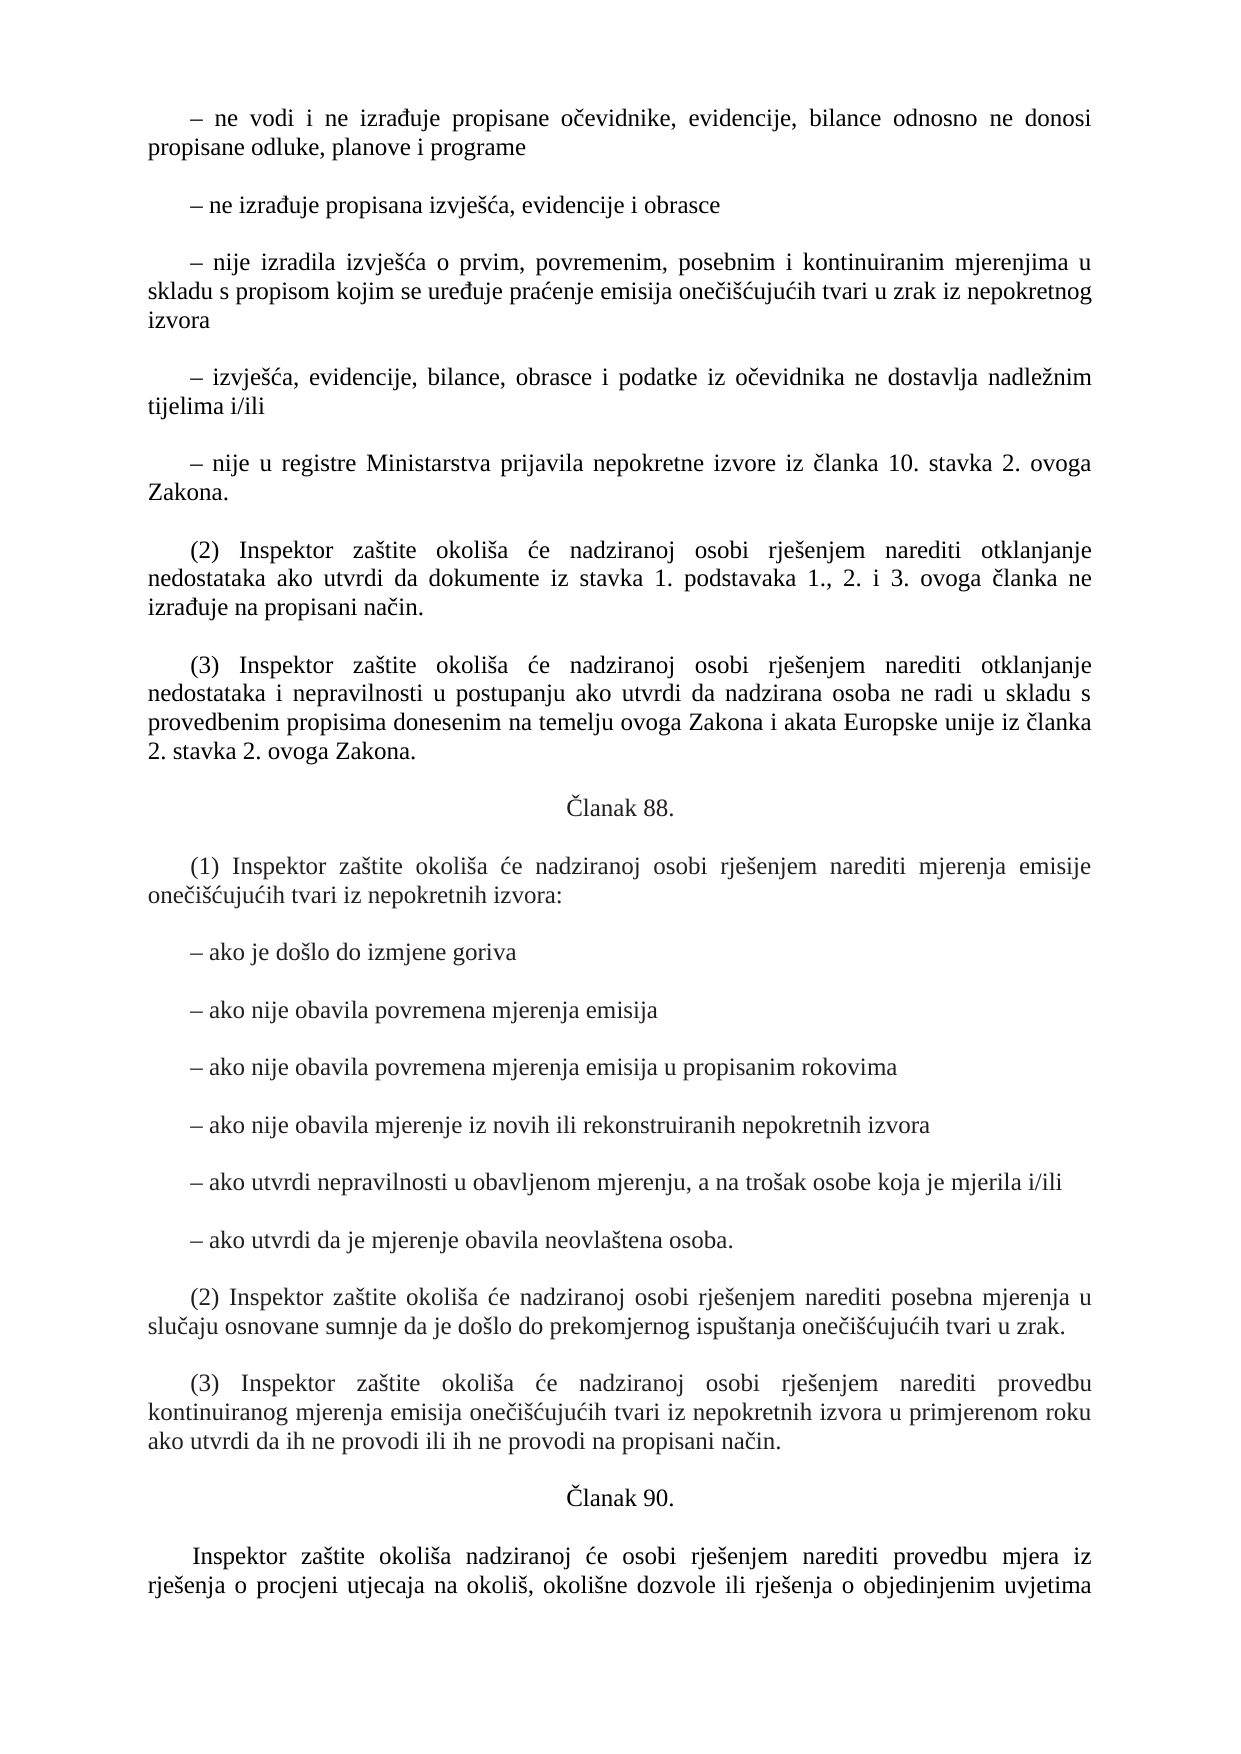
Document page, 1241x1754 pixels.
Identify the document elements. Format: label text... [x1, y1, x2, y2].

text – ne izrađuje propisana izvješća, evidencije i obrasce [148, 190, 1093, 218]
text – ako utvrdi nepravilnosti u obavljenom mjerenju, a na trošak osobe koja je mjerila i/ili [148, 1167, 1093, 1196]
text Članak 88. [148, 793, 1093, 822]
text (1) Inspektor zaštite okoliša će nadziranoj osobi rješenjem narediti mjerenja emisije onečišćujućih tvari iz nepokretnih izvora: [148, 851, 1093, 908]
text – nije izradila izvješća o prvim, povremenim, posebnim i kontinuiranim mjerenjima u skladu s propisom kojim se uređuje praćenje emisija onečišćujućih tvari u zrak iz nepokretnog izvora [148, 247, 1093, 333]
text – ako utvrdi da je mjerenje obavila neovlaštena osoba. [148, 1225, 1093, 1253]
text Članak 90. [148, 1483, 1093, 1512]
text – ne vodi i ne izrađuje propisane očevidnike, evidencije, bilance odnosno ne donosi propisane odluke, planove i programe [148, 103, 1093, 161]
text (3) Inspektor zaštite okoliša će nadziranoj osobi rješenjem narediti provedbu kontinuiranog mjerenja emisija onečišćujućih tvari iz nepokretnih izvora u primjerenom roku ako utvrdi da ih ne provodi ili ih ne provodi na propisani način. [148, 1368, 1093, 1455]
text – ako nije obavila mjerenje iz novih ili rekonstruiranih nepokretnih izvora [148, 1110, 1093, 1138]
text (2) Inspektor zaštite okoliša će nadziranoj osobi rješenjem narediti otklanjanje nedostataka ako utvrdi da dokumente iz stavka 1. podstavaka 1., 2. i 3. ovoga članka ne izrađuje na propisani način. [148, 535, 1093, 621]
text – ako nije obavila povremena mjerenja emisija [148, 995, 1093, 1023]
text – nije u registre Ministarstva prijavila nepokretne izvore iz članka 10. stavka 2. ovoga Zakona. [148, 448, 1093, 506]
text – ako je došlo do izmjene goriva [148, 937, 1093, 966]
text – ako nije obavila povremena mjerenja emisija u propisanim rokovima [148, 1052, 1093, 1081]
text – izvješća, evidencije, bilance, obrasce i podatke iz očevidnika ne dostavlja nadležnim tijelima i/ili [148, 362, 1093, 420]
text (3) Inspektor zaštite okoliša će nadziranoj osobi rješenjem narediti otklanjanje nedostataka i nepravilnosti u postupanju ako utvrdi da nadzirana osoba ne radi u skladu s provedbenim propisima donesenim na temelju ovoga Zakona i akata Europske unije iz članka 2. stavka 2. ovoga Zakona. [148, 650, 1093, 765]
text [148, 1541, 1093, 1598]
text (2) Inspektor zaštite okoliša će nadziranoj osobi rješenjem narediti posebna mjerenja u slučaju osnovane sumnje da je došlo do prekomjernog ispuštanja onečišćujućih tvari u zrak. [148, 1282, 1093, 1340]
